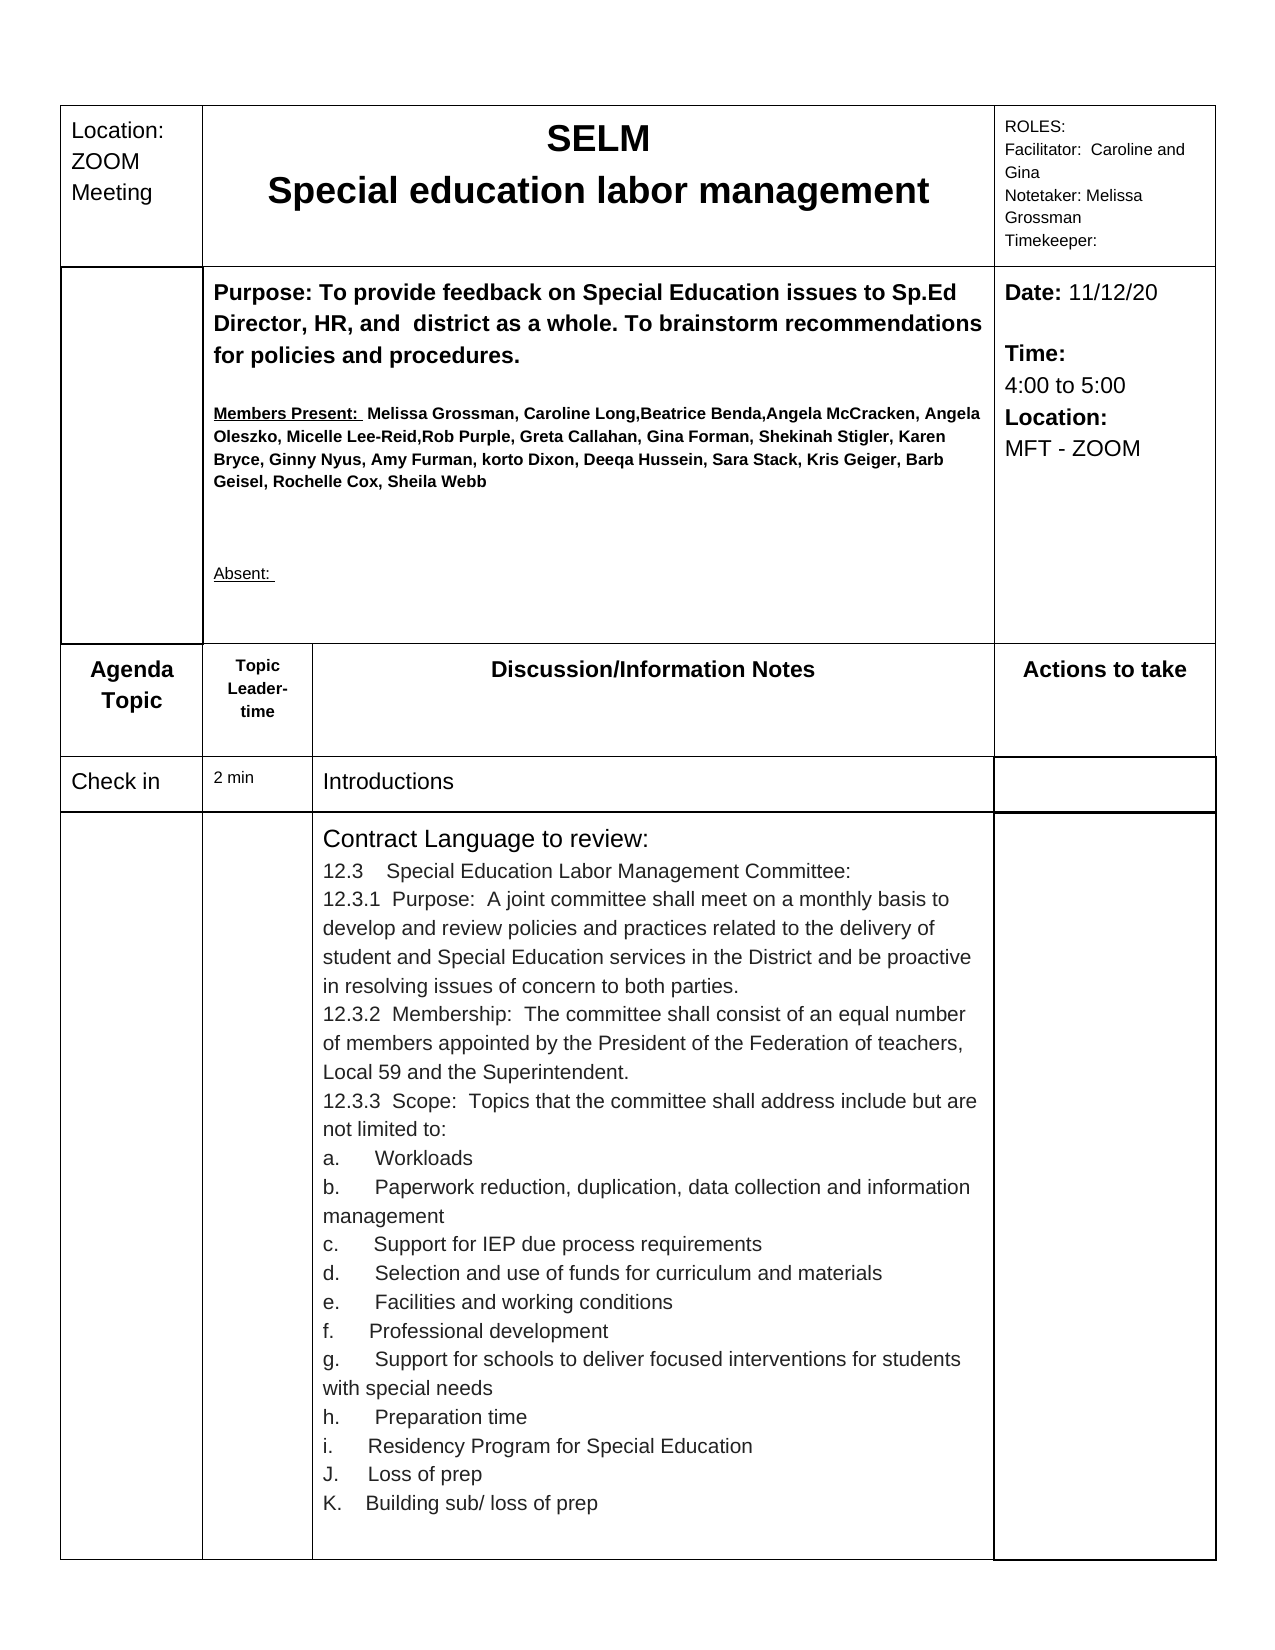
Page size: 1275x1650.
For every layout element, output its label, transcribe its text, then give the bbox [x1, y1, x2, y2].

table_cell [995, 814, 1215, 1559]
table_cell Agenda Topic [61, 645, 202, 756]
table_cell [203, 813, 312, 1559]
table_cell [62, 268, 202, 643]
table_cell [313, 813, 993, 1559]
table_cell [61, 813, 202, 1559]
table_cell Check in [61, 757, 202, 811]
table_cell Purpose: To provide feedback on Special Education issues to Sp.Ed Director, HR, and district as a whole. To brainstorm recommendations for policies and procedures. Members Present: Melissa Grossman, Caroline Long,Beatrice Benda,Angela McCracken, Angela Oleszko, Micelle Lee-Reid,Rob Purple, Greta Callahan, Gina Forman, Shekinah Stigler, Karen Bryce, Ginny Nyus, Amy Furman, korto Dixon, Deeqa Hussein, Sara Stack, Kris Geiger, Barb Geisel, Rochelle Cox, Sheila Webb Absent: [204, 267, 994, 643]
table_header SELM Special education labor management [203, 106, 994, 266]
table_cell 2 min [203, 757, 312, 811]
table_header ROLES: Facilitator: Caroline and Gina Notetaker: Melissa Grossman Timekeeper: [995, 106, 1215, 266]
table_cell Discussion/Information Notes [313, 644, 994, 756]
table_cell Date: 11/12/20 Time: 4:00 to 5:00 Location: MFT - ZOOM [995, 267, 1215, 643]
table_cell Actions to take [995, 644, 1215, 756]
table_cell Topic Leader-time [203, 644, 312, 756]
table_cell Introductions [313, 757, 993, 811]
table_cell [995, 758, 1215, 811]
table_header Location: ZOOM Meeting [61, 106, 202, 266]
